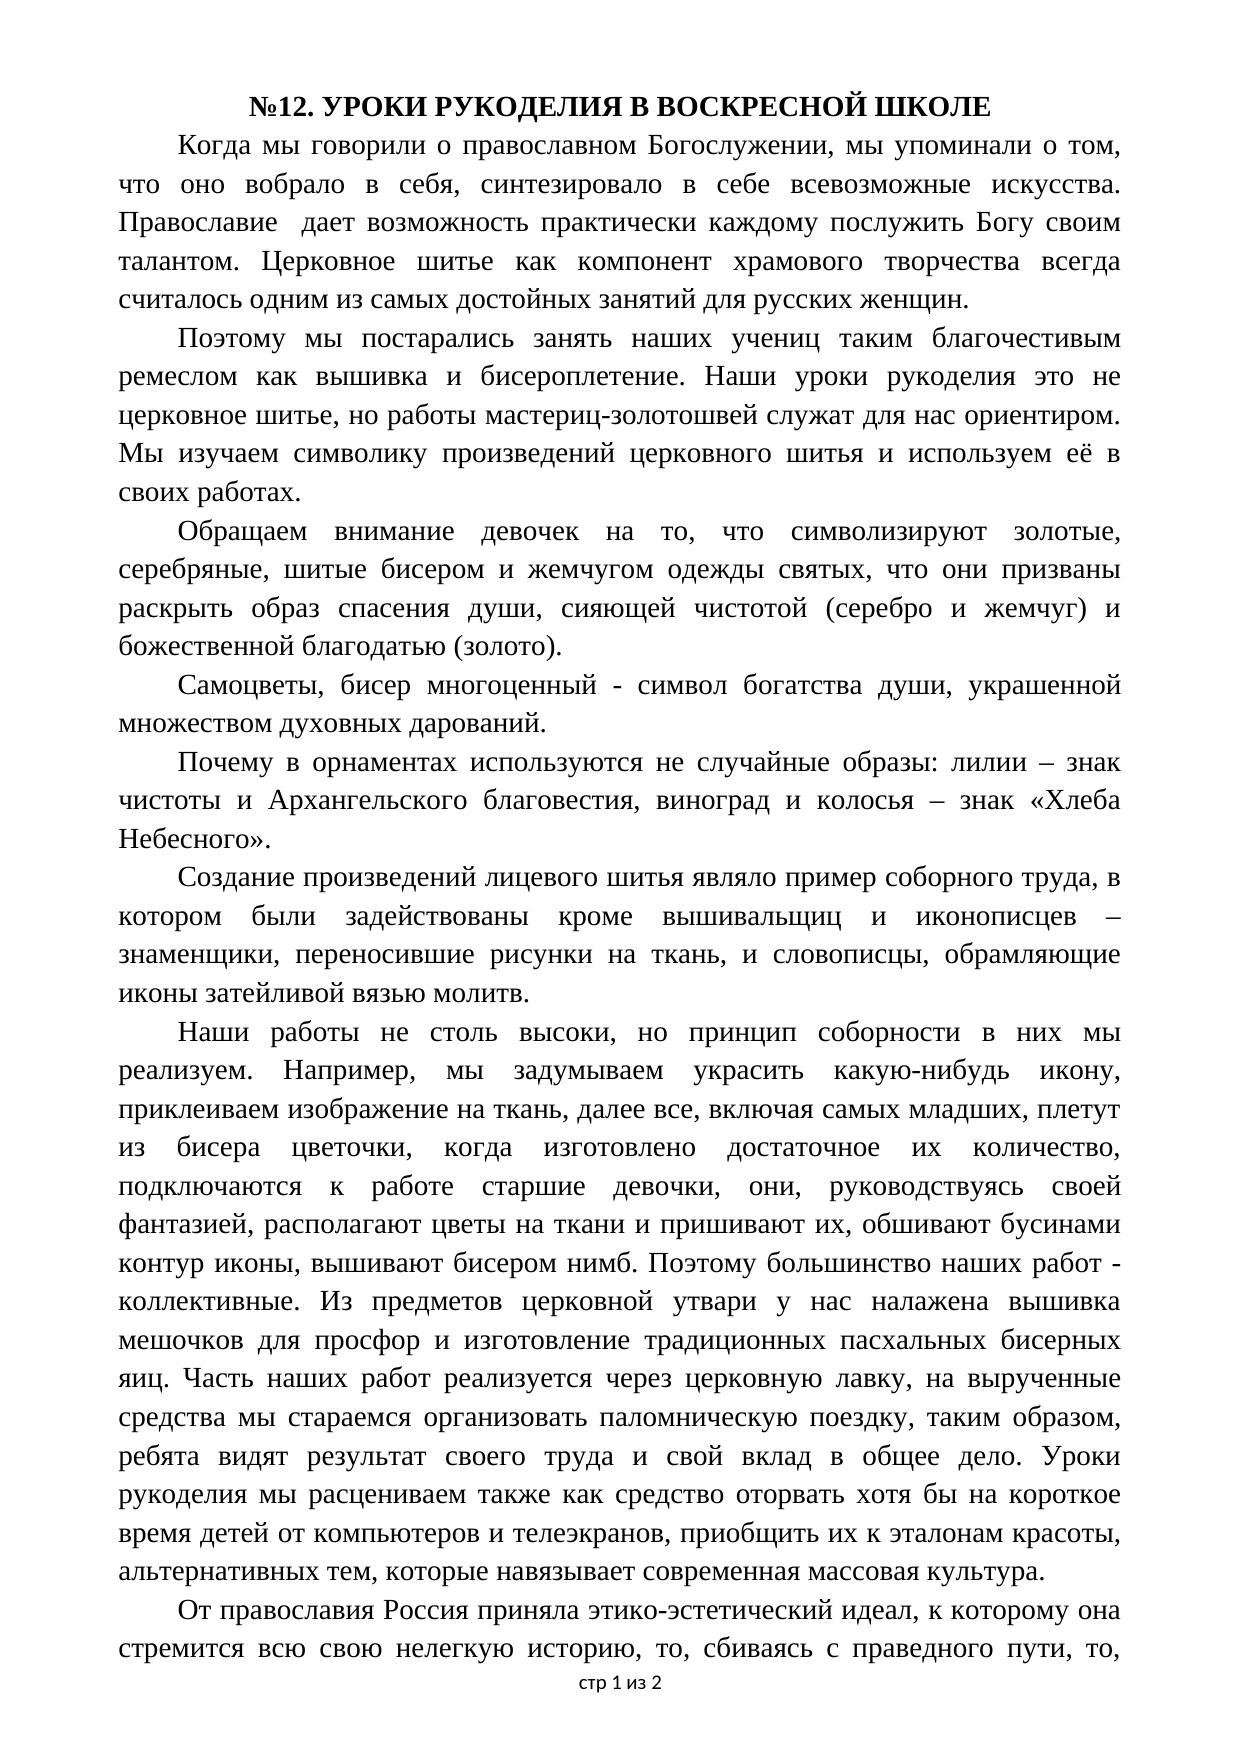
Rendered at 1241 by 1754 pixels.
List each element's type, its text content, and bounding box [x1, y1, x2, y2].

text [118, 1592, 1122, 1664]
text Почему в орнаментах используются не случайные образы: лилии – знак чистоты и Архангельского благовестия, виноград и колосья – знак «Хлеба Небесного». [118, 744, 1122, 854]
text Поэтому мы постарались занять наших учениц таким благочестивым ремеслом как вышивка и бисероплетение. Наши уроки рукоделия это не церковное шитье, но работы мастериц-золотошвей служат для нас ориентиром. Мы изучаем символику произведений церковного шитья и используем её в своих работах. [118, 320, 1122, 508]
text Самоцветы, бисер многоценный - символ богатства души, украшенной множеством духовных дарований. [118, 667, 1122, 739]
text Наши работы не столь высоки, но принцип соборности в них мы реализуем. Например, мы задумываем украсить какую-нибудь икону, приклеиваем изображение на ткань, далее все, включая самых младших, плетут из бисера цветочки, когда изготовлено достаточное их количество, подключаются к работе старшие девочки, они, руководствуясь своей фантазией, располагают цветы на ткани и пришивают их, обшивают бусинами контур иконы, вышивают бисером нимб. Поэтому большинство наших работ - коллективные. Из предметов церковной утвари у нас налажена вышивка мешочков для просфор и изготовление традиционных пасхальных бисерных яиц. Часть наших работ реализуется через церковную лавку, на вырученные средства мы стараемся организовать паломническую поездку, таким образом, ребята видят результат своего труда и свой вклад в общее дело. Уроки рукоделия мы расцениваем также как средство оторвать хотя бы на короткое время детей от компьютеров и телеэкранов, приобщить их к эталонам красоты, альтернативных тем, которые навязывает современная массовая культура. [118, 1014, 1122, 1587]
text Создание произведений лицевого шитья являло пример соборного труда, в котором были задействованы кроме вышивальщиц и иконописцев – знаменщики, переносившие рисунки на ткань, и словописцы, обрамляющие иконы затейливой вязью молитв. [118, 859, 1122, 1009]
text Обращаем внимание девочек на то, что символизируют золотые, серебряные, шитые бисером и жемчугом одежды святых, что они призваны раскрыть образ спасения души, сияющей чистотой (серебро и жемчуг) и божественной благодатью (золото). [118, 513, 1122, 662]
text Когда мы говорили о православном Богослужении, мы упоминали о том, что оно вобрало в себя, синтезировало в себе всевозможные искусства. Православие дает возможность практически каждому послужить Богу своим талантом. Церковное шитье как компонент храмового творчества всегда считалось одним из самых достойных занятий для русских женщин. [118, 127, 1122, 315]
text №12. УРОКИ РУКОДЕЛИЯ В ВОСКРЕСНОЙ ШКОЛЕ [118, 89, 1122, 122]
